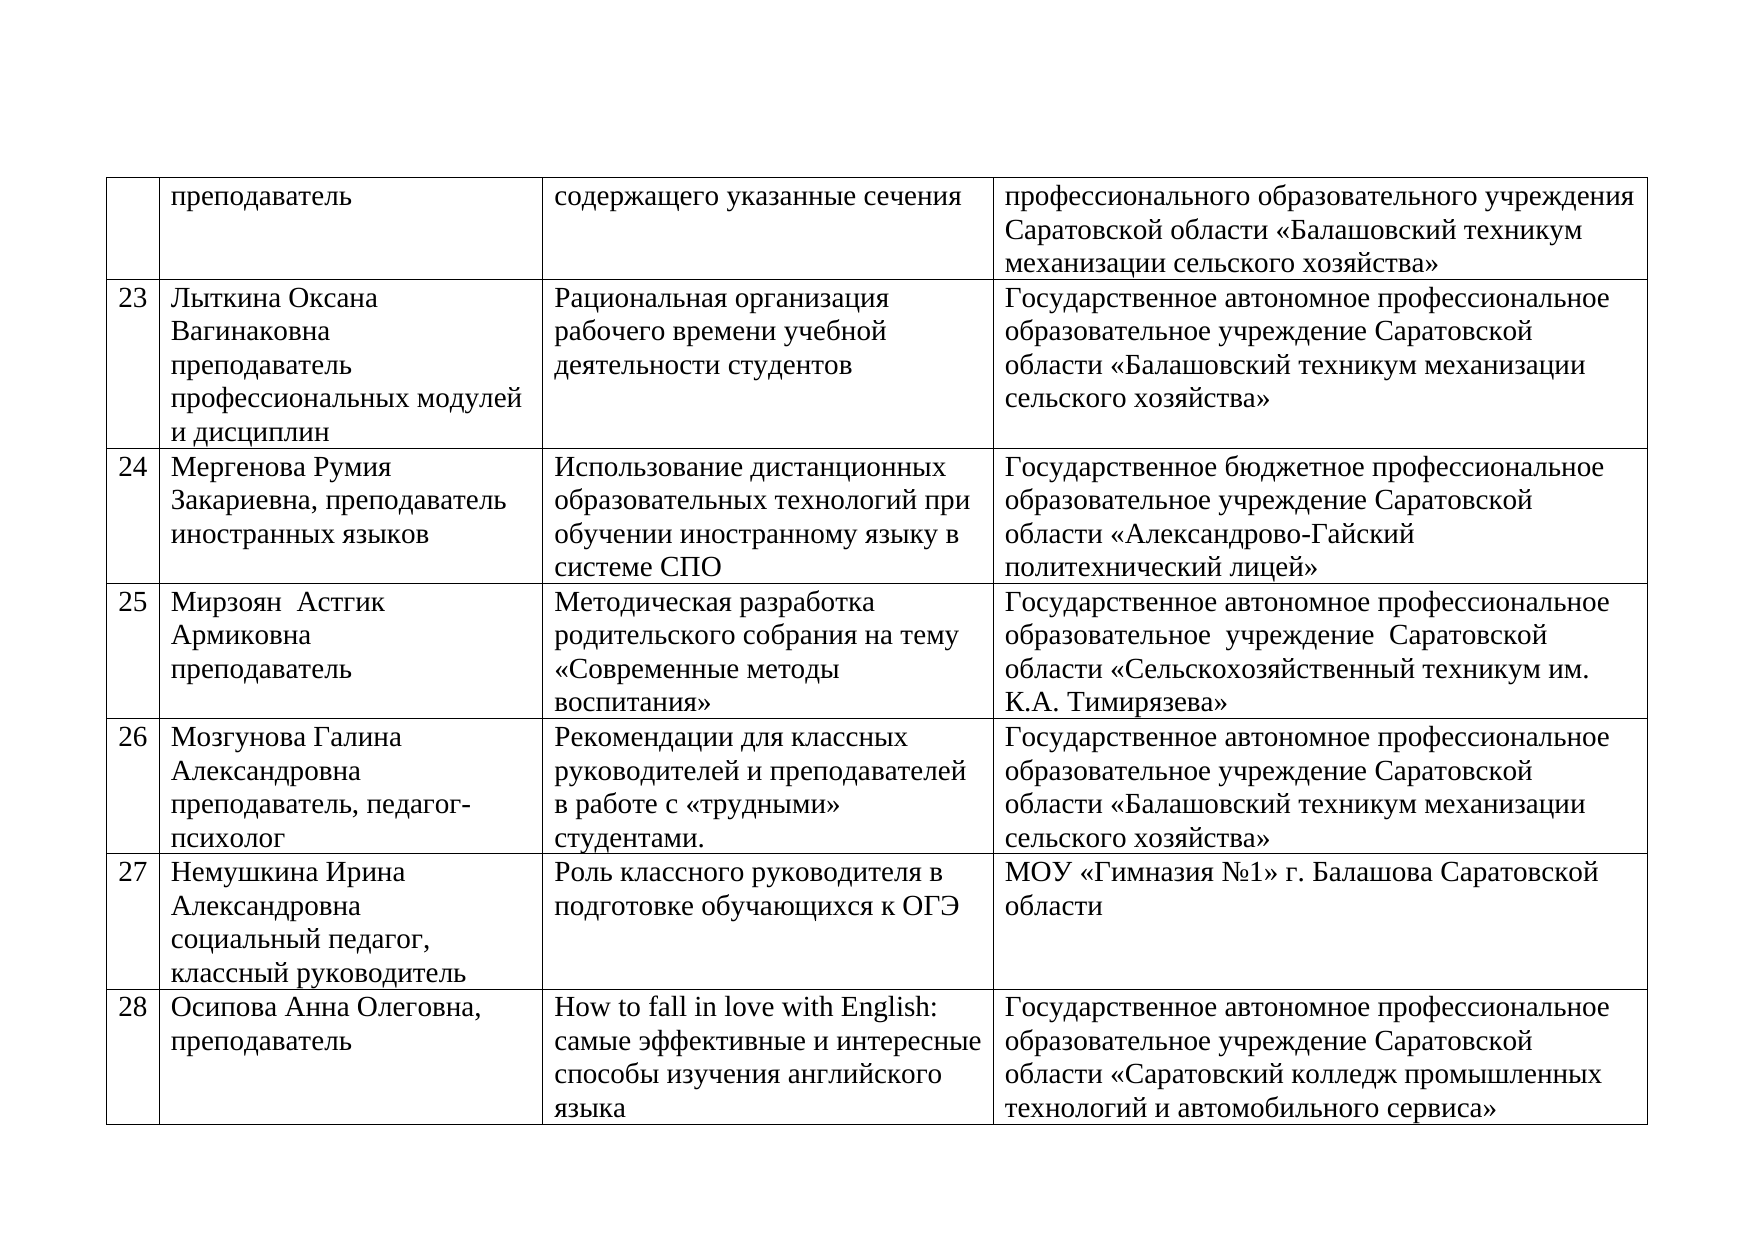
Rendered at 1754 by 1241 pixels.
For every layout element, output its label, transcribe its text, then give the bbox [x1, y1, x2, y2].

table_cell Рациональная организация рабочего времени учебной деятельности студентов [543, 280, 993, 448]
table_cell Методическая разработка родительского собрания на тему «Современные методы воспитания» [543, 584, 993, 718]
table_cell [107, 719, 159, 853]
table_cell Использование дистанционных образовательных технологий при обучении иностранному языку в системе СПО [543, 449, 993, 583]
table_cell [107, 449, 159, 583]
table_cell Рекомендации для классных руководителей и преподавателей в работе с «трудными» студентами. [543, 719, 993, 853]
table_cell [543, 178, 993, 279]
table_cell Государственное автономное профессиональное образовательное учреждение Саратовской области «Саратовский колледж промышленных технологий и автомобильного сервиса» [994, 990, 1647, 1124]
table_cell Государственное автономное профессиональное образовательное учреждение Саратовской области «Балашовский техникум механизации сельского хозяйства» [994, 280, 1647, 448]
table_cell Роль классного руководителя в подготовке обучающихся к ОГЭ [543, 854, 993, 988]
table_cell [107, 854, 159, 988]
table_cell [107, 178, 159, 279]
table_cell Государственное автономное профессиональное образовательное учреждение Саратовской области «Сельскохозяйственный техникум им. К.А. Тимирязева» [994, 584, 1647, 718]
table_cell Мергенова Румия Закариевна, преподаватель иностранных языков [160, 449, 542, 583]
table_cell Государственное автономное профессиональное образовательное учреждение Саратовской области «Балашовский техникум механизации сельского хозяйства» [994, 719, 1647, 853]
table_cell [160, 178, 542, 279]
table_cell Мирзоян Астгик Армиковна преподаватель [160, 584, 542, 718]
table_cell Мозгунова Галина Александровна преподаватель, педагог-психолог [160, 719, 542, 853]
table_cell [107, 584, 159, 718]
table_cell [994, 178, 1647, 279]
table_cell МОУ «Гимназия №1» г. Балашова Саратовской области [994, 854, 1647, 988]
table_cell Осипова Анна Олеговна, преподаватель [160, 990, 542, 1124]
table_cell Немушкина Ирина Александровна социальный педагог, классный руководитель [160, 854, 542, 988]
table_cell Лыткина Оксана Вагинаковна преподаватель профессиональных модулей и дисциплин [160, 280, 542, 448]
table_cell Государственное бюджетное профессиональное образовательное учреждение Саратовской области «Александрово-Гайский политехнический лицей» [994, 449, 1647, 583]
table_cell [107, 990, 159, 1124]
table_cell [107, 280, 159, 448]
table_cell How to fall in love with English: самые эффективные и интересные способы изучения английского языка [543, 990, 993, 1124]
